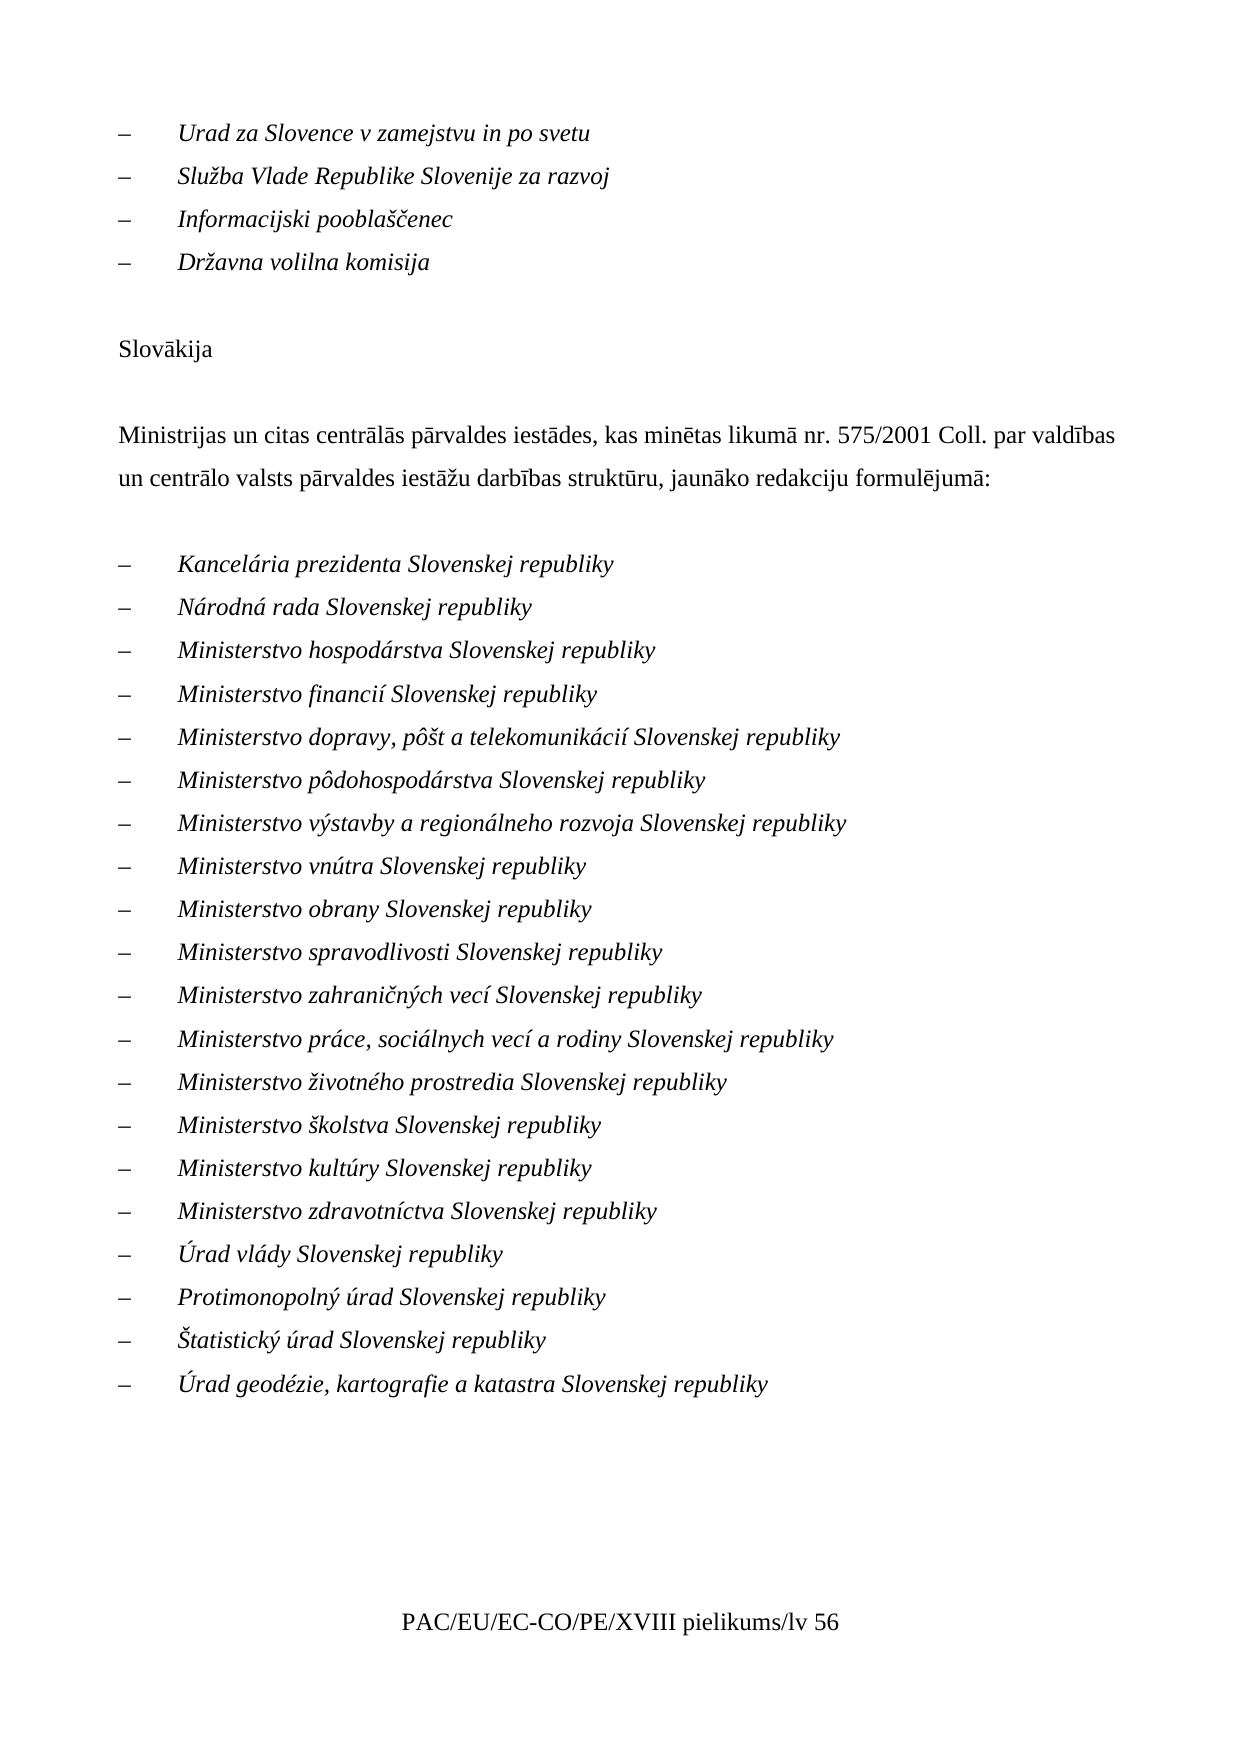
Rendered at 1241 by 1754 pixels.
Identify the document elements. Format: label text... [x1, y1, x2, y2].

text – Državna volilna komisija [118, 247, 1122, 276]
text – Ministerstvo obrany Slovenskej republiky [118, 894, 1122, 923]
text – Ministerstvo hospodárstva Slovenskej republiky [118, 636, 1122, 664]
text – Ministerstvo pôdohospodárstva Slovenskej republiky [118, 765, 1122, 794]
text – Ministerstvo kultúry Slovenskej republiky [118, 1153, 1122, 1182]
text – Informacijski pooblaščenec [118, 204, 1122, 233]
text Slovākija [118, 334, 1122, 362]
text – Ministerstvo spravodlivosti Slovenskej republiky [118, 937, 1122, 966]
text – Ministerstvo výstavby a regionálneho rozvoja Slovenskej republiky [118, 808, 1122, 837]
text – Ministerstvo financií Slovenskej republiky [118, 679, 1122, 707]
text – Ministerstvo vnútra Slovenskej republiky [118, 851, 1122, 880]
text – Ministerstvo zahraničných vecí Slovenskej republiky [118, 981, 1122, 1009]
text – Úrad geodézie, kartografie a katastra Slovenskej republiky [118, 1369, 1122, 1397]
text – Kancelária prezidenta Slovenskej republiky [118, 549, 1122, 578]
text – Ministerstvo práce, sociálnych vecí a rodiny Slovenskej republiky [118, 1024, 1122, 1052]
text – Úrad vlády Slovenskej republiky [118, 1239, 1122, 1268]
text – Urad za Slovence v zamejstvu in po svetu [118, 118, 1122, 147]
text – Protimonopolný úrad Slovenskej republiky [118, 1282, 1122, 1311]
text – Ministerstvo životného prostredia Slovenskej republiky [118, 1067, 1122, 1096]
text – Štatistický úrad Slovenskej republiky [118, 1326, 1122, 1354]
text – Národná rada Slovenskej republiky [118, 592, 1122, 621]
text – Služba Vlade Republike Slovenije za razvoj [118, 161, 1122, 190]
text Ministrijas un citas centrālās pārvaldes iestādes, kas minētas likumā nr. 575/2001 Coll. par valdības un centrālo valsts pārvaldes iestāžu darbības struktūru, jaunāko redakciju formulējumā: [118, 420, 1122, 492]
text – Ministerstvo školstva Slovenskej republiky [118, 1110, 1122, 1139]
text – Ministerstvo zdravotníctva Slovenskej republiky [118, 1196, 1122, 1225]
text – Ministerstvo dopravy, pôšt a telekomunikácií Slovenskej republiky [118, 722, 1122, 751]
